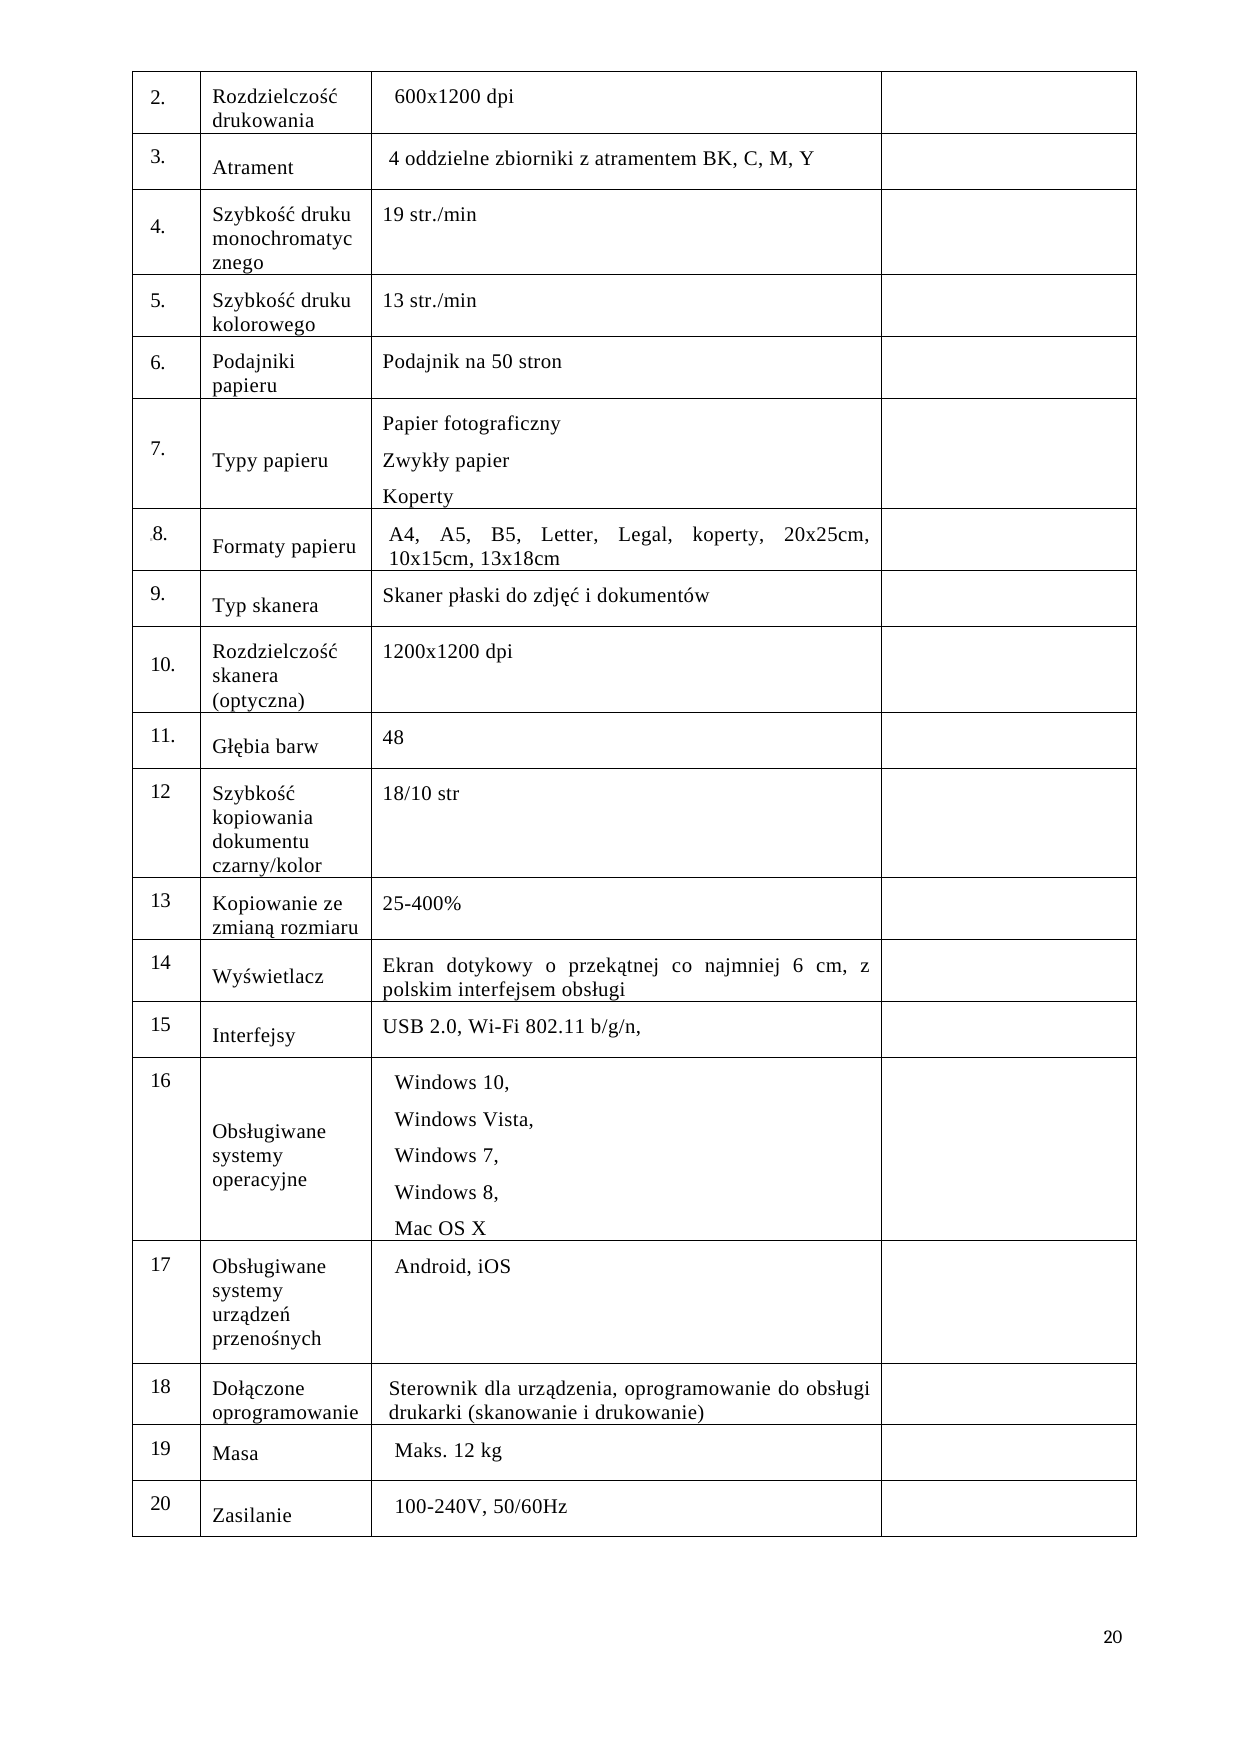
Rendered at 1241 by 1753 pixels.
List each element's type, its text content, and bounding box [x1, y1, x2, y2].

table_cell Ekran dotykowy o przekątnej co najmniej 6 cm, z polskim interfejsem obsługi [372, 940, 881, 1001]
table_cell Maks. 12 kg [372, 1425, 881, 1480]
table_cell 11. [133, 713, 200, 767]
table_cell Szybkość druku monochromatycznego [201, 190, 371, 274]
table_cell Typy papieru [201, 399, 371, 508]
table_cell Skaner płaski do zdjęć i dokumentów [372, 571, 881, 626]
table_cell 13 str./min [372, 275, 881, 336]
table_cell [882, 134, 1136, 188]
table_cell Rozdzielczość skanera (optyczna) [201, 627, 371, 712]
table_cell Interfejsy [201, 1002, 371, 1057]
table_cell [882, 1425, 1136, 1480]
table_cell Głębia barw [201, 713, 371, 767]
table_cell 12 [133, 769, 200, 877]
table_cell [882, 1241, 1136, 1363]
table_cell 13 [133, 878, 200, 939]
table_cell [882, 769, 1136, 877]
table_cell 7. [133, 399, 200, 508]
table_cell [882, 72, 1136, 132]
table_cell 10. [133, 627, 200, 712]
table_cell [882, 940, 1136, 1001]
table_cell 100-240V, 50/60Hz [372, 1481, 881, 1536]
table_cell [882, 337, 1136, 397]
table_cell Obsługiwane systemy urządzeń przenośnych [201, 1241, 371, 1363]
table_cell 8. [133, 509, 200, 570]
table_cell Formaty papieru [201, 509, 371, 570]
table_cell Masa [201, 1425, 371, 1480]
table_cell Wyświetlacz [201, 940, 371, 1001]
table_cell 48 [372, 713, 881, 767]
table_cell [882, 509, 1136, 570]
table_cell [882, 1058, 1136, 1240]
table_cell [882, 275, 1136, 336]
table_cell Zasilanie [201, 1481, 371, 1536]
table_cell Podajnik na 50 stron [372, 337, 881, 397]
table_cell 9. [133, 571, 200, 626]
table_cell 600x1200 dpi [372, 72, 881, 132]
table_cell 2. [133, 72, 200, 132]
table_cell Sterownik dla urządzenia, oprogramowanie do obsługi drukarki (skanowanie i drukowanie) [372, 1364, 881, 1424]
table_cell 4 oddzielne zbiorniki z atramentem BK, C, M, Y [372, 134, 881, 188]
table_cell Typ skanera [201, 571, 371, 626]
table_cell 25-400% [372, 878, 881, 939]
table_cell 15 [133, 1002, 200, 1057]
table_cell USB 2.0, Wi-Fi 802.11 b/g/n, [372, 1002, 881, 1057]
table_cell Podajniki papieru [201, 337, 371, 397]
table_cell 3. [133, 134, 200, 188]
table_cell [882, 399, 1136, 508]
table_cell [882, 1364, 1136, 1424]
table_cell [882, 713, 1136, 767]
table_cell 1200x1200 dpi [372, 627, 881, 712]
table_cell [882, 878, 1136, 939]
table_cell 17 [133, 1241, 200, 1363]
table_cell 5. [133, 275, 200, 336]
table_cell 18 [133, 1364, 200, 1424]
table_cell Android, iOS [372, 1241, 881, 1363]
table_cell 20 [133, 1481, 200, 1536]
table_cell Windows 10, Windows Vista, Windows 7, Windows 8, Mac OS X [372, 1058, 881, 1240]
table_cell [882, 1002, 1136, 1057]
table_cell Rozdzielczość drukowania [201, 72, 371, 132]
table_cell Szybkość kopiowania dokumentu czarny/kolor [201, 769, 371, 877]
table_cell 18/10 str [372, 769, 881, 877]
table_cell 16 [133, 1058, 200, 1240]
table_cell Atrament [201, 134, 371, 188]
table_cell 14 [133, 940, 200, 1001]
table_cell [882, 627, 1136, 712]
table_cell 19 str./min [372, 190, 881, 274]
table_cell Szybkość druku kolorowego [201, 275, 371, 336]
table_cell [882, 571, 1136, 626]
table_cell Kopiowanie ze zmianą rozmiaru [201, 878, 371, 939]
table_cell Papier fotograficzny Zwykły papier Koperty [372, 399, 881, 508]
table_cell 19 [133, 1425, 200, 1480]
table_cell Dołączone oprogramowanie [201, 1364, 371, 1424]
table_cell [882, 1481, 1136, 1536]
table_cell 6. [133, 337, 200, 397]
table_cell [882, 190, 1136, 274]
table_cell Obsługiwane systemy operacyjne [201, 1058, 371, 1240]
table_cell A4, A5, B5, Letter, Legal, koperty, 20x25cm, 10x15cm, 13x18cm [372, 509, 881, 570]
table_cell 4. [133, 190, 200, 274]
